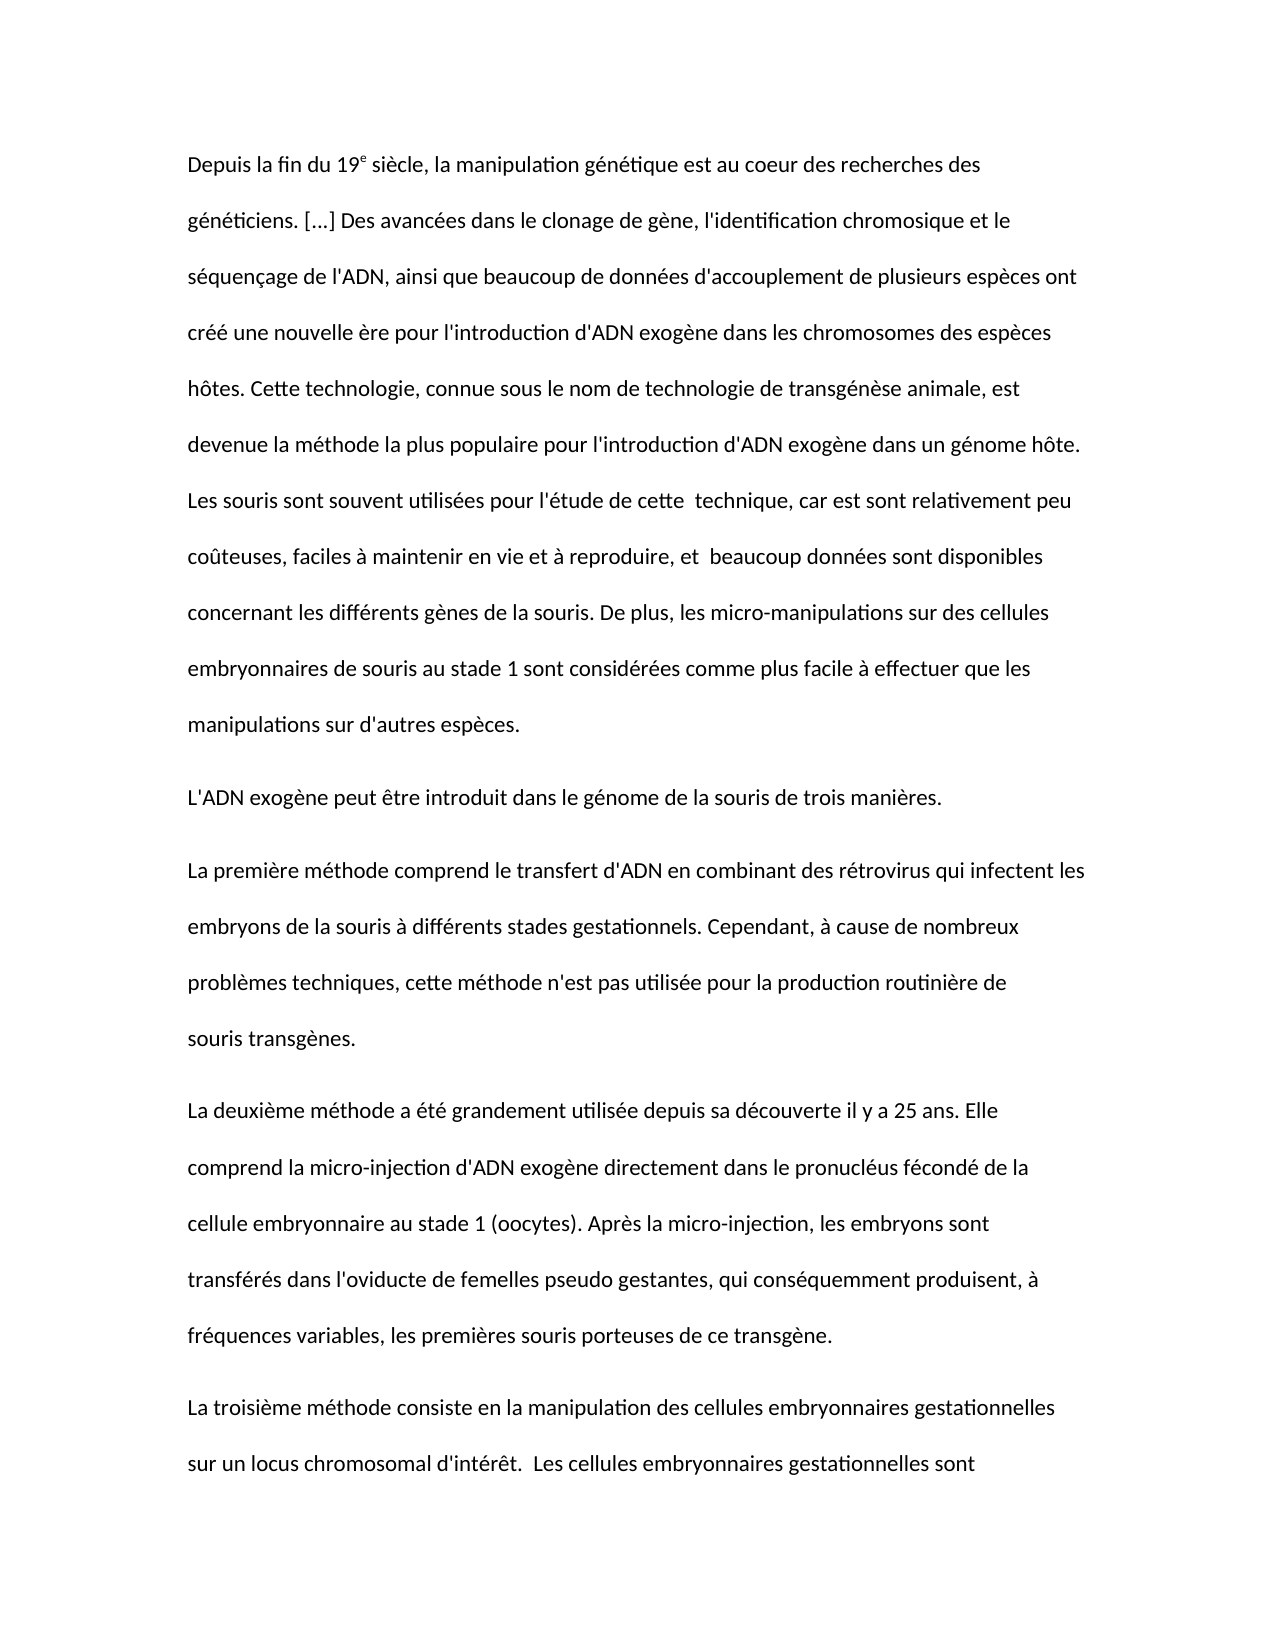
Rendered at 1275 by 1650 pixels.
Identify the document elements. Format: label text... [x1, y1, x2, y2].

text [187, 1393, 1087, 1478]
text Depuis la fin du 19e siècle, la manipulation génétique est au coeur des recherches des généticiens. [...] Des avancées dans le clonage de gène, l'identification chromosique et le séquençage de l'ADN, ainsi que beaucoup de données d'accouplement de plusieurs espèces ont créé une nouvelle ère pour l'introduction d'ADN exogène dans les chromosomes des espèces hôtes. Cette technologie, connue sous le nom de technologie de transgénèse animale, est devenue la méthode la plus populaire pour l'introduction d'ADN exogène dans un génome hôte. Les souris sont souvent utilisées pour l'étude de cette technique, car est sont relativement peu coûteuses, faciles à maintenir en vie et à reproduire, et beaucoup données sont disponibles concernant les différents gènes de la souris. De plus, les micro-manipulations sur des cellules embryonnaires de souris au stade 1 sont considérées comme plus facile à effectuer que les manipulations sur d'autres espèces. [187, 150, 1087, 738]
text La première méthode comprend le transfert d'ADN en combinant des rétrovirus qui infectent les embryons de la souris à différents stades gestationnels. Cependant, à cause de nombreux problèmes techniques, cette méthode n'est pas utilisée pour la production routinière de souris transgènes. [187, 856, 1087, 1052]
text L'ADN exogène peut être introduit dans le génome de la souris de trois manières. [187, 783, 1087, 811]
text La deuxième méthode a été grandement utilisée depuis sa découverte il y a 25 ans. Elle comprend la micro-injection d'ADN exogène directement dans le pronucléus fécondé de la cellule embryonnaire au stade 1 (oocytes). Après la micro-injection, les embryons sont transférés dans l'oviducte de femelles pseudo gestantes, qui conséquemment produisent, à fréquences variables, les premières souris porteuses de ce transgène. [187, 1097, 1087, 1349]
